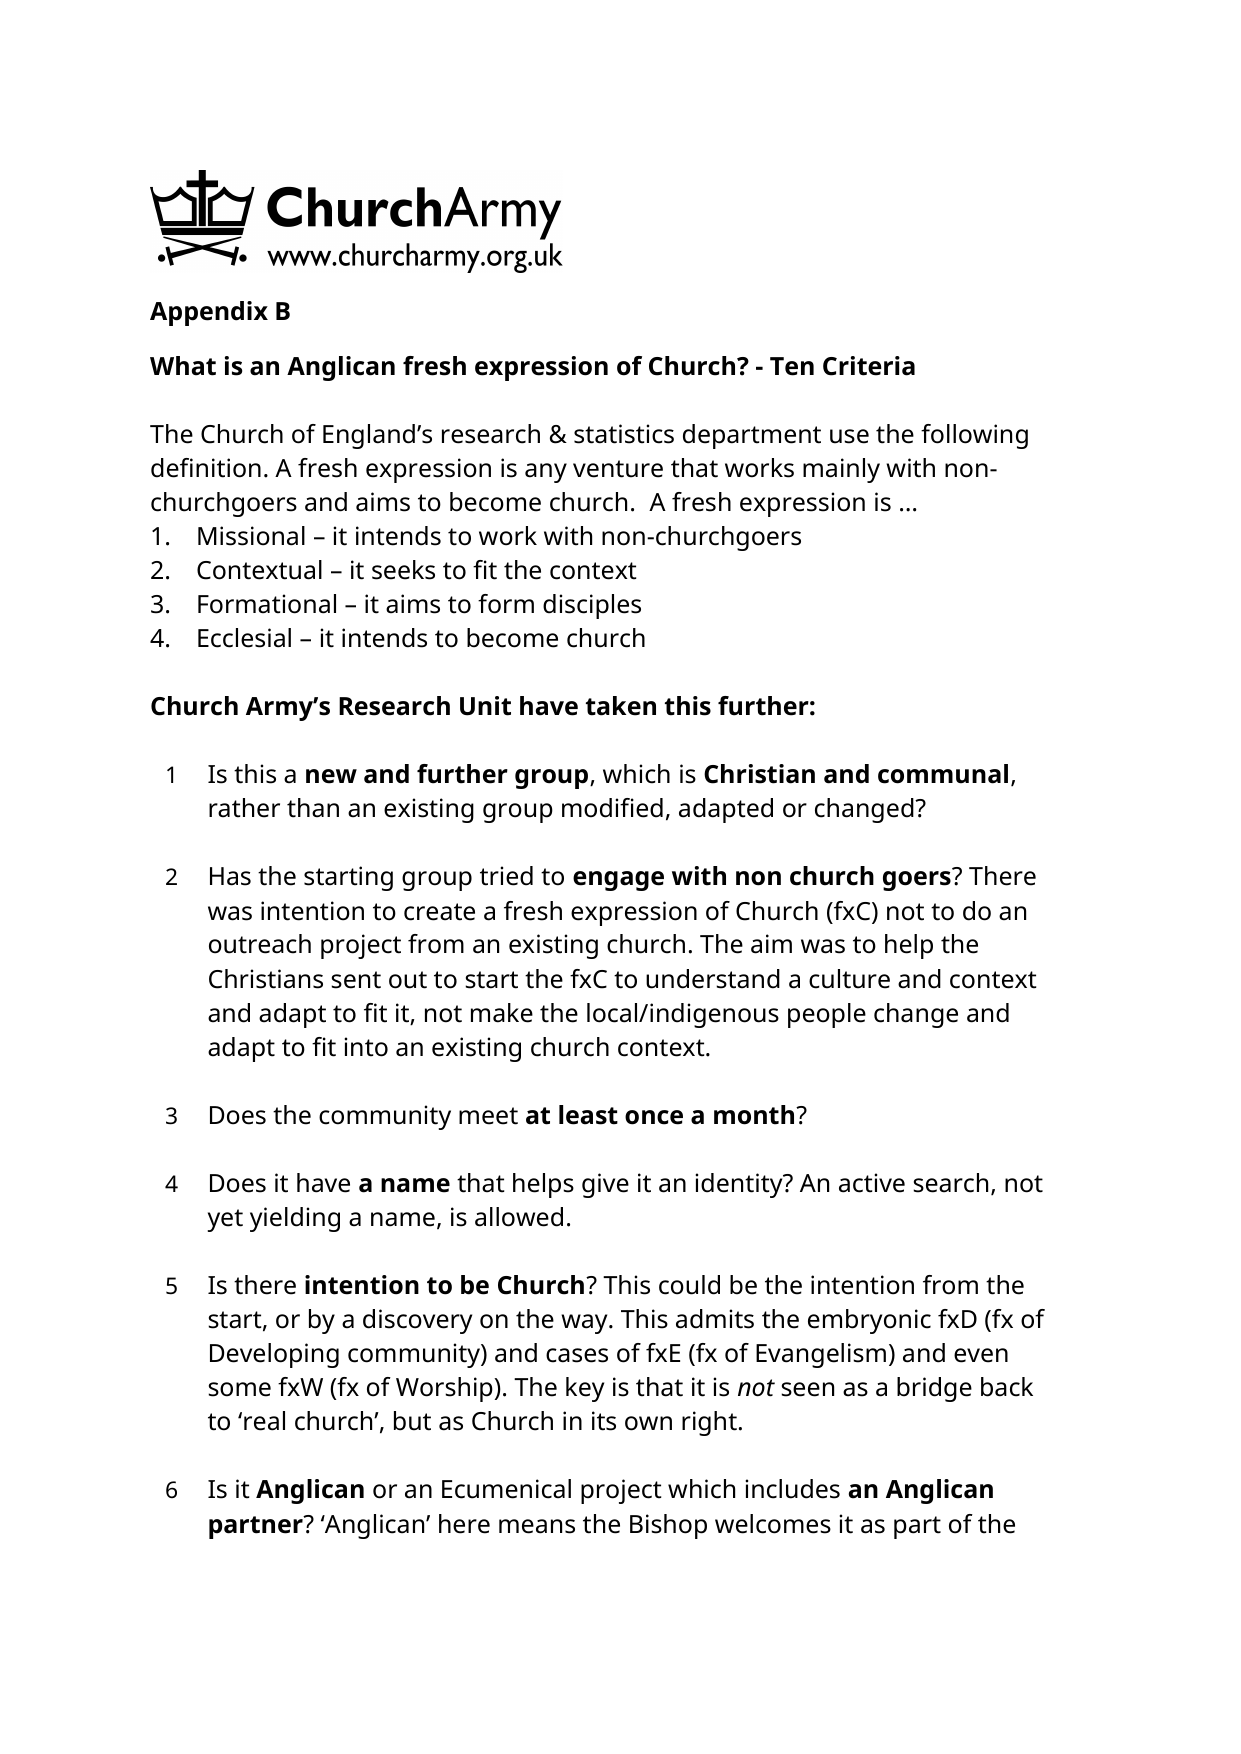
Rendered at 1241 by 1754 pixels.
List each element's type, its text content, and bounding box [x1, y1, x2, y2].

text 1. Missional – it intends to work with non-churchgoers [150, 518, 1090, 552]
text Church Army’s Research Unit have taken this further: [150, 689, 1090, 723]
text The Church of England’s research & statistics department use the following definition. A fresh expression is any venture that works mainly with non-churchgoers and aims to become church. A fresh expression is … [150, 416, 1034, 518]
list Does it have a name that helps give it an identity? An active search, not yet yielding a name, is allowed. [165, 1166, 1063, 1234]
list Is this a new and further group, which is Christian and communal, rather than an existing group modified, adapted or changed? [165, 757, 1063, 825]
list Has the starting group tried to engage with non church goers? There was intention to create a fresh expression of Church (fxC) not to do an outreach project from an existing church. The aim was to help the Christians sent out to start the fxC to understand a culture and context and adapt to fit it, not make the local/indigenous people change and adapt to fit into an existing church context. [165, 859, 1063, 1063]
text 3. Formational – it aims to form disciples [150, 587, 1090, 621]
text Appendix B [150, 293, 1090, 327]
text What is an Anglican fresh expression of Church? - Ten Criteria [150, 348, 1090, 382]
text 2. Contextual – it seeks to fit the context [150, 552, 1090, 587]
list Does the community meet at least once a month? [165, 1097, 1063, 1132]
picture [150, 170, 563, 273]
text 4. Ecclesial – it intends to become church [150, 621, 1090, 655]
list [165, 1472, 1064, 1540]
list Is there intention to be Church? This could be the intention from the start, or by a discovery on the way. This admits the embryonic fxD (fx of Developing community) and cases of fxE (fx of Evangelism) and even some fxW (fx of Worship). The key is that it is not seen as a bridge back to ‘real church’, but as Church in its own right. [165, 1268, 1063, 1438]
